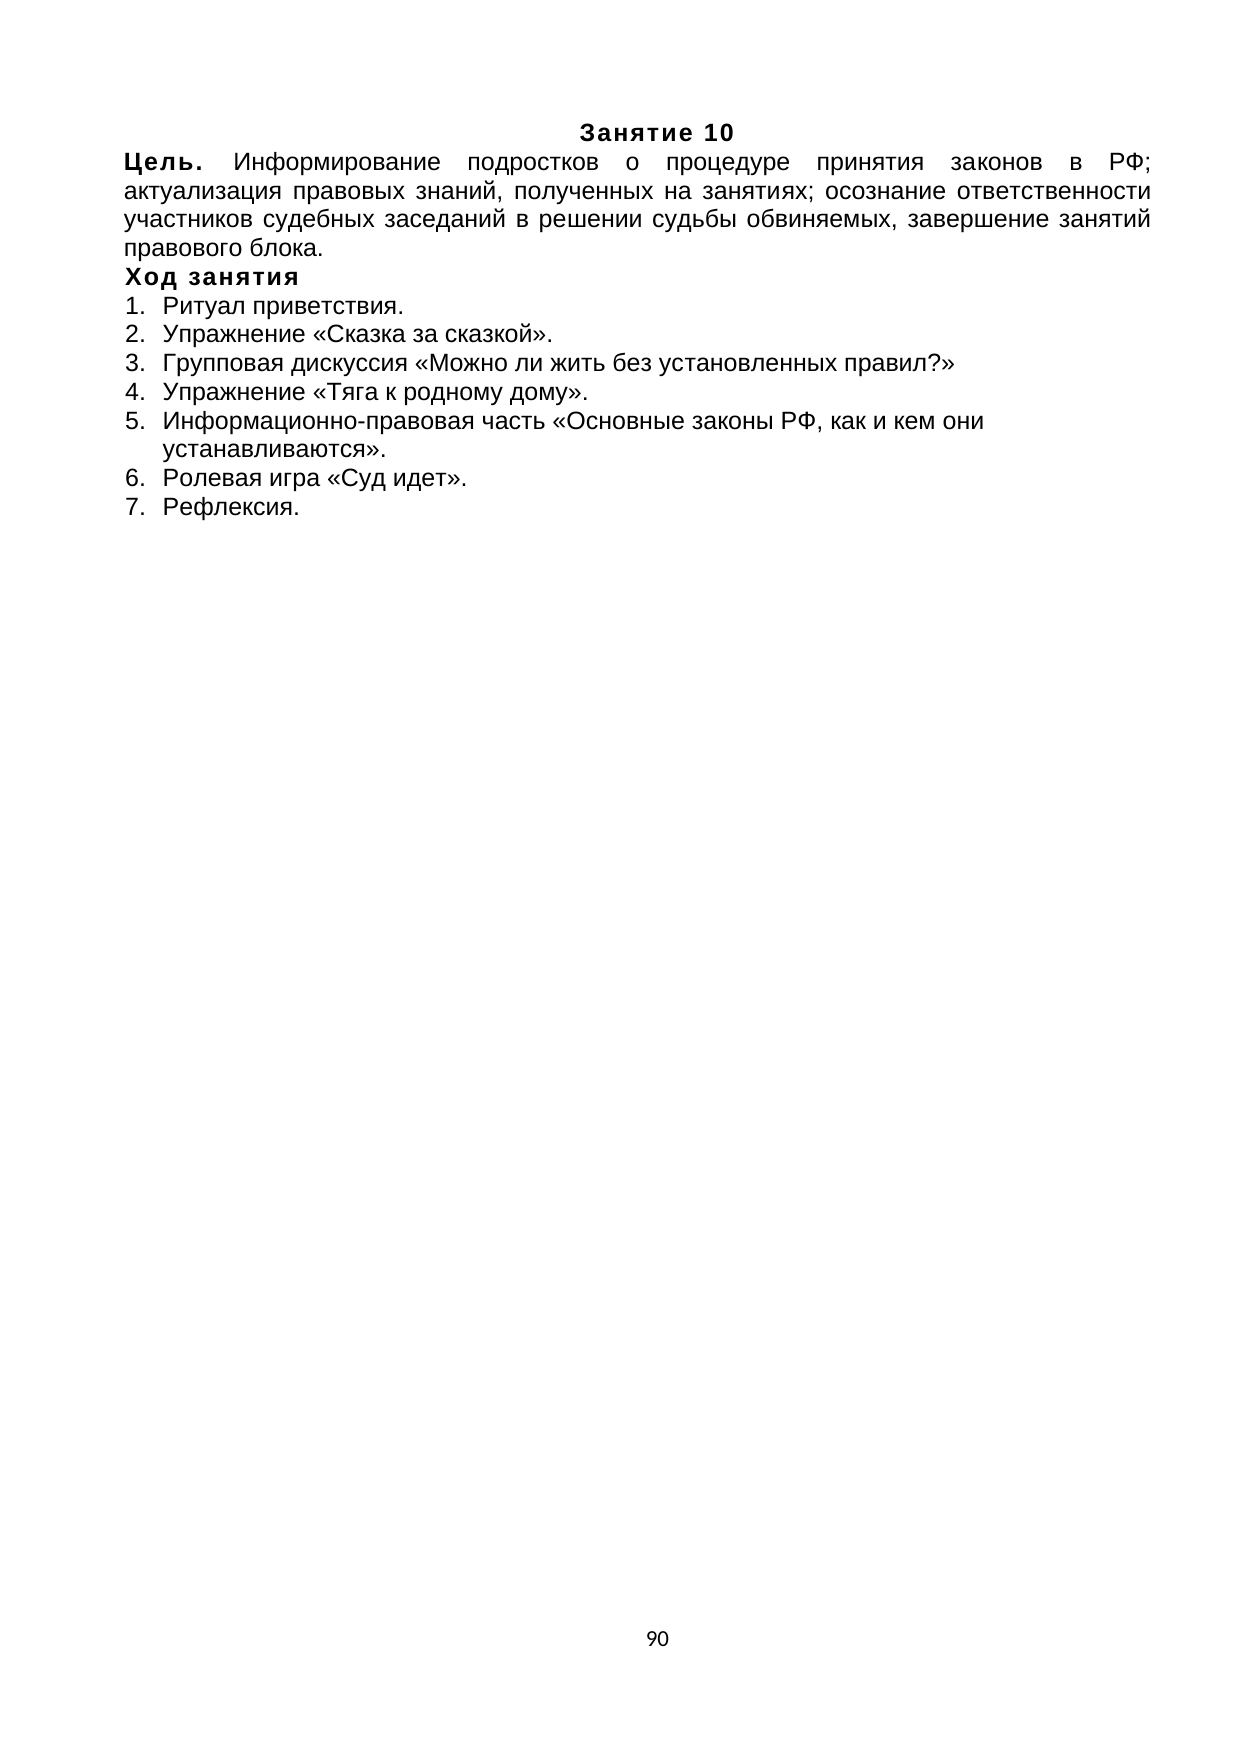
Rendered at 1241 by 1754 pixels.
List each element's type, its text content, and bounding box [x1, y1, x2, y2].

list Рефлексия. [125, 492, 1152, 521]
list Ритуал приветствия. [125, 291, 1152, 319]
list Ролевая игра «Суд идет». [125, 463, 1152, 492]
list Упражнение «Тяга к родному дому». [125, 377, 1152, 406]
list Упражнение «Сказка за сказкой». [125, 319, 1152, 348]
list Групповая дискуссия «Можно ли жить без установленных правил?» [125, 348, 1152, 377]
list Информационно-правовая часть «Основные законы РФ, как и кем они устанавливаются». [125, 406, 1152, 463]
list Ход занятия [124, 262, 1152, 291]
text Занятие 10 [161, 118, 1152, 147]
text Цель. Информирование подростков о процедуре принятия законов в РФ; актуализация правовых знаний, полученных на занятиях; осознание ответственности участников судебных заседаний в решении судьбы обвиняемых, завершение занятий правового блока. [124, 147, 1152, 262]
